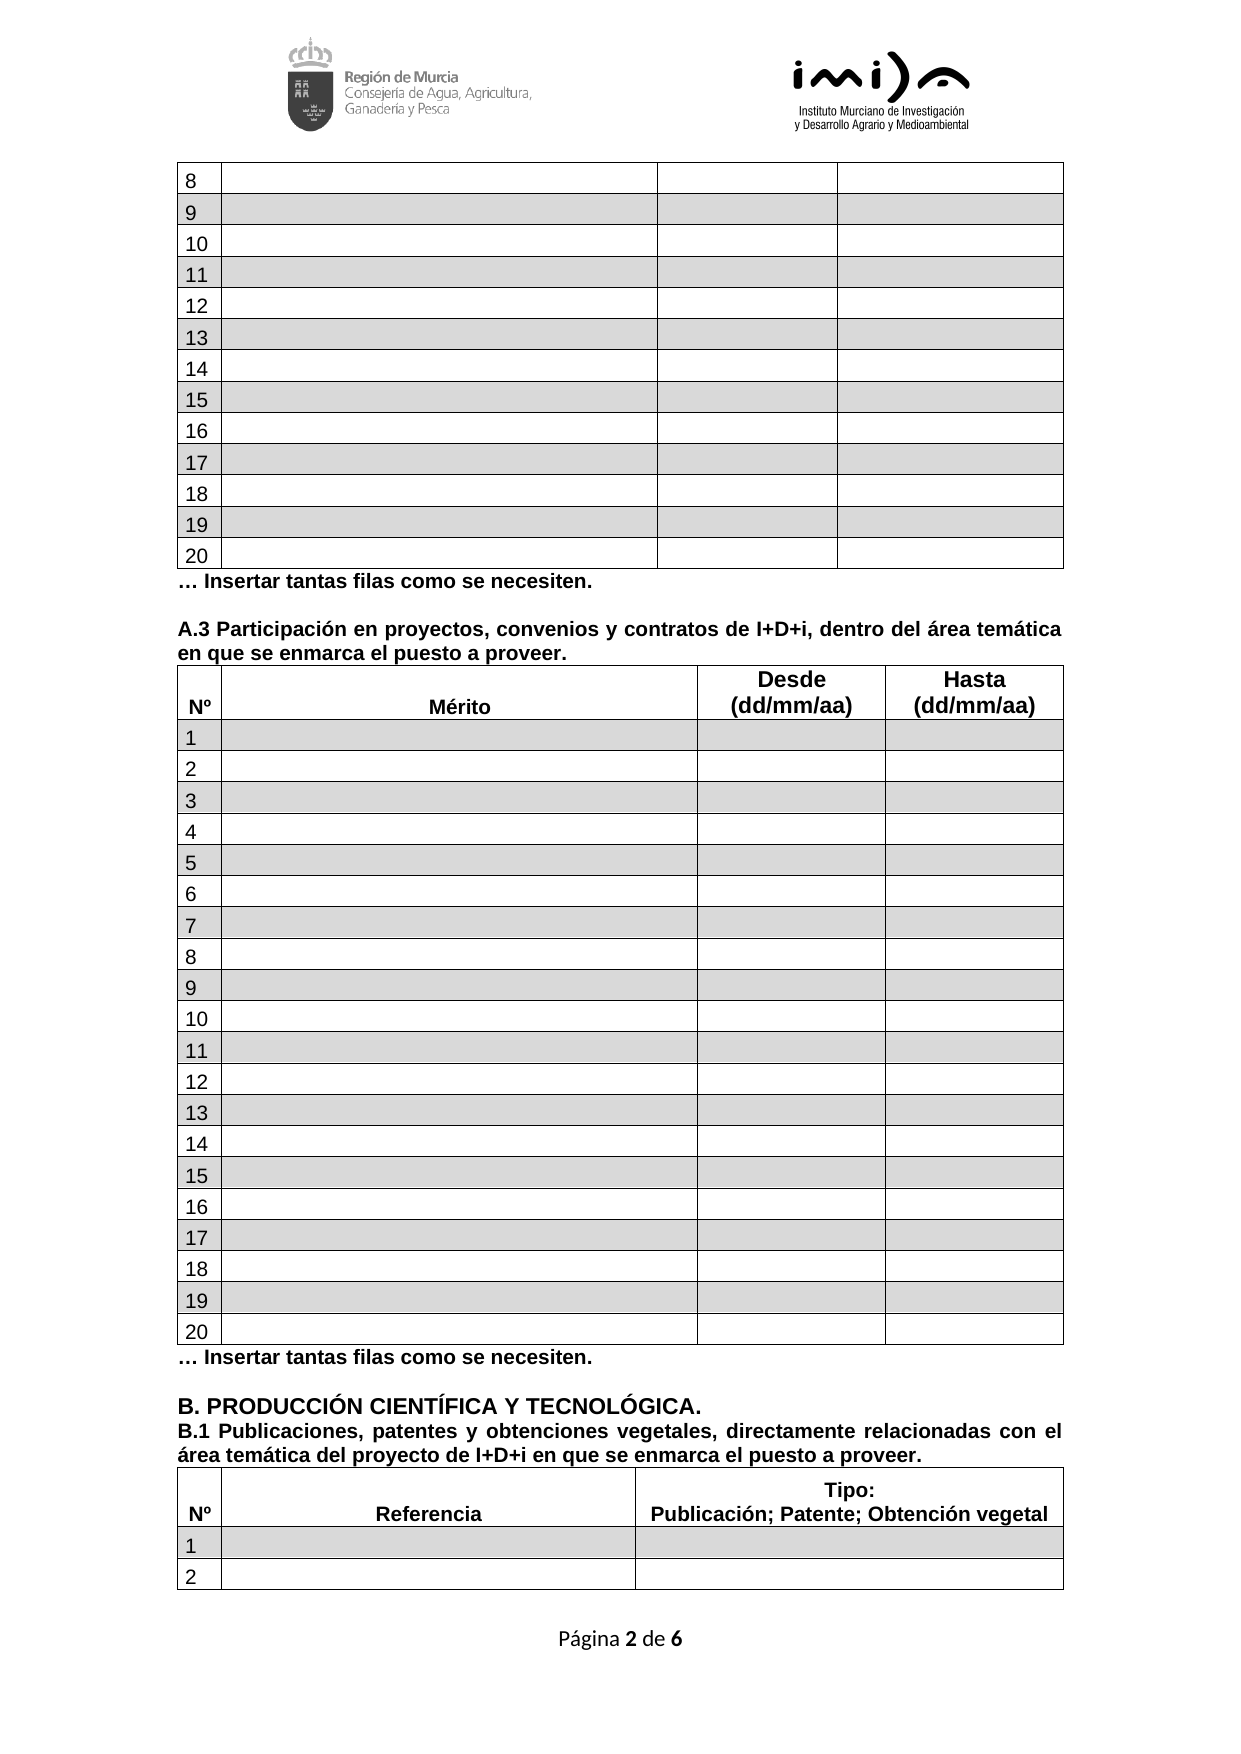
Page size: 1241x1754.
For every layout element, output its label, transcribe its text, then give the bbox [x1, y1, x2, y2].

table_cell 20 [178, 538, 221, 568]
table_cell 13 [178, 319, 221, 349]
table_cell [886, 720, 1063, 750]
table_cell [698, 1095, 885, 1125]
table_cell [838, 413, 1063, 443]
table_cell 16 [178, 1189, 221, 1219]
table_cell [658, 507, 837, 537]
table_cell [698, 907, 885, 937]
table_cell [698, 939, 885, 969]
table_cell [222, 475, 657, 506]
table_cell 11 [178, 257, 221, 287]
table_cell [886, 1126, 1063, 1156]
table_cell [698, 845, 885, 875]
text B.1 Publicaciones, patentes y obtenciones vegetales, directamente relacionadas con el área temática del proyecto de I+D+i en que se enmarca el puesto a proveer. [177, 1419, 1063, 1467]
table_cell 1 [178, 720, 221, 750]
table_header Mérito [222, 666, 697, 719]
table_cell 19 [178, 507, 221, 537]
table_cell 18 [178, 1251, 221, 1281]
table_cell [886, 876, 1063, 906]
text A.3 Participación en proyectos, convenios y contratos de I+D+i, dentro del área temática en que se enmarca el puesto a proveer. [177, 617, 1063, 665]
text … Insertar tantas filas como se necesiten. [177, 569, 1063, 593]
table_cell [222, 1189, 697, 1219]
table_cell [222, 288, 657, 318]
table_cell 16 [178, 413, 221, 443]
table_cell [886, 907, 1063, 937]
table_cell [838, 382, 1063, 412]
table_cell [886, 939, 1063, 969]
table_header Desde (dd/mm/aa) [698, 666, 885, 719]
table_cell [838, 475, 1063, 506]
table_cell 20 [178, 1314, 221, 1344]
picture [787, 49, 976, 134]
table_cell [886, 1314, 1063, 1344]
table_cell [698, 814, 885, 844]
table_cell 12 [178, 288, 221, 318]
table_cell [222, 1314, 697, 1344]
table_cell [222, 1282, 697, 1312]
table_cell 18 [178, 475, 221, 506]
table_cell [886, 1001, 1063, 1031]
table_cell [222, 1157, 697, 1187]
table_cell 5 [178, 845, 221, 875]
table_cell [886, 1220, 1063, 1250]
table_cell 17 [178, 444, 221, 474]
table_cell [838, 444, 1063, 474]
table_cell [222, 751, 697, 781]
table_cell 15 [178, 1157, 221, 1187]
table_cell [658, 350, 837, 381]
table_cell [886, 782, 1063, 812]
table_cell [222, 720, 697, 750]
text … Insertar tantas filas como se necesiten. [177, 1345, 1063, 1369]
table_cell 14 [178, 1126, 221, 1156]
table_cell [886, 1282, 1063, 1312]
table_cell [658, 257, 837, 287]
table_cell [838, 163, 1063, 193]
table_cell 10 [178, 225, 221, 256]
table_header Tipo: Publicación; Patente; Obtención vegetal [636, 1468, 1063, 1526]
table_cell [838, 288, 1063, 318]
table_cell 9 [178, 194, 221, 224]
table_cell [658, 163, 837, 193]
table_cell [222, 1220, 697, 1250]
table_cell 1 [178, 1527, 221, 1557]
table_cell 10 [178, 1001, 221, 1031]
table_cell [222, 1126, 697, 1156]
table_cell [222, 382, 657, 412]
table_cell [658, 194, 837, 224]
table_cell 13 [178, 1095, 221, 1125]
table_cell 12 [178, 1064, 221, 1094]
table_cell [636, 1559, 1063, 1589]
table_cell [698, 720, 885, 750]
table_header Nº [178, 1468, 221, 1526]
table_cell [222, 413, 657, 443]
table_cell 15 [178, 382, 221, 412]
table_cell [222, 350, 657, 381]
table_cell [886, 845, 1063, 875]
table_cell [222, 194, 657, 224]
table_cell [886, 1189, 1063, 1219]
table_cell [886, 1064, 1063, 1094]
table_cell 7 [178, 907, 221, 937]
table_cell [222, 1095, 697, 1125]
table_cell [222, 1001, 697, 1031]
table_cell [222, 876, 697, 906]
table_cell [698, 1282, 885, 1312]
table_cell [658, 225, 837, 256]
table_cell [222, 1064, 697, 1094]
table_cell [698, 1251, 885, 1281]
table_cell [222, 319, 657, 349]
table_cell [698, 782, 885, 812]
table_cell [658, 475, 837, 506]
table_cell 4 [178, 814, 221, 844]
table_cell [222, 1527, 635, 1557]
table_cell [222, 225, 657, 256]
table_header Hasta (dd/mm/aa) [886, 666, 1063, 719]
table_header Referencia [222, 1468, 635, 1526]
table_header Nº [178, 666, 221, 719]
table_cell 19 [178, 1282, 221, 1312]
table_cell [838, 225, 1063, 256]
table_cell [698, 1064, 885, 1094]
table_cell 6 [178, 876, 221, 906]
table_cell [838, 350, 1063, 381]
table_cell [658, 382, 837, 412]
table_cell [886, 1032, 1063, 1062]
table_cell [222, 939, 697, 969]
table_cell 11 [178, 1032, 221, 1062]
table_cell [698, 1157, 885, 1187]
table_cell [222, 163, 657, 193]
table_cell [222, 970, 697, 1000]
table_cell [222, 1559, 635, 1589]
table_cell [658, 538, 837, 568]
table_cell [658, 288, 837, 318]
table_cell [698, 1189, 885, 1219]
table_cell [658, 319, 837, 349]
table_cell [222, 814, 697, 844]
table_cell [698, 1126, 885, 1156]
table_cell [698, 1032, 885, 1062]
table_cell 8 [178, 939, 221, 969]
table_cell [698, 876, 885, 906]
table_cell [658, 444, 837, 474]
table_cell [838, 538, 1063, 568]
table_cell [636, 1527, 1063, 1557]
table_cell [886, 751, 1063, 781]
table_cell [698, 970, 885, 1000]
table_cell [838, 257, 1063, 287]
table_cell 14 [178, 350, 221, 381]
table_cell [838, 194, 1063, 224]
table_cell [222, 257, 657, 287]
table_cell [222, 782, 697, 812]
table_cell 9 [178, 970, 221, 1000]
table_cell [886, 814, 1063, 844]
table_cell [886, 1157, 1063, 1187]
table_cell [886, 970, 1063, 1000]
table_cell [222, 845, 697, 875]
table_cell [222, 1032, 697, 1062]
text B. PRODUCCIÓN CIENTÍFICA Y TECNOLÓGICA. [177, 1393, 1063, 1419]
table_cell [886, 1095, 1063, 1125]
table_cell 2 [178, 1559, 221, 1589]
table_cell [222, 538, 657, 568]
table_cell [838, 507, 1063, 537]
table_cell [222, 1251, 697, 1281]
table_cell [886, 1251, 1063, 1281]
table_cell [698, 751, 885, 781]
table_cell [658, 413, 837, 443]
table_cell 8 [178, 163, 221, 193]
table_cell [838, 319, 1063, 349]
table_cell [698, 1001, 885, 1031]
table_cell 3 [178, 782, 221, 812]
table_cell [698, 1314, 885, 1344]
table_cell [698, 1220, 885, 1250]
table_cell [222, 444, 657, 474]
table_cell [222, 907, 697, 937]
table_cell 17 [178, 1220, 221, 1250]
table_cell [222, 507, 657, 537]
table_cell 2 [178, 751, 221, 781]
